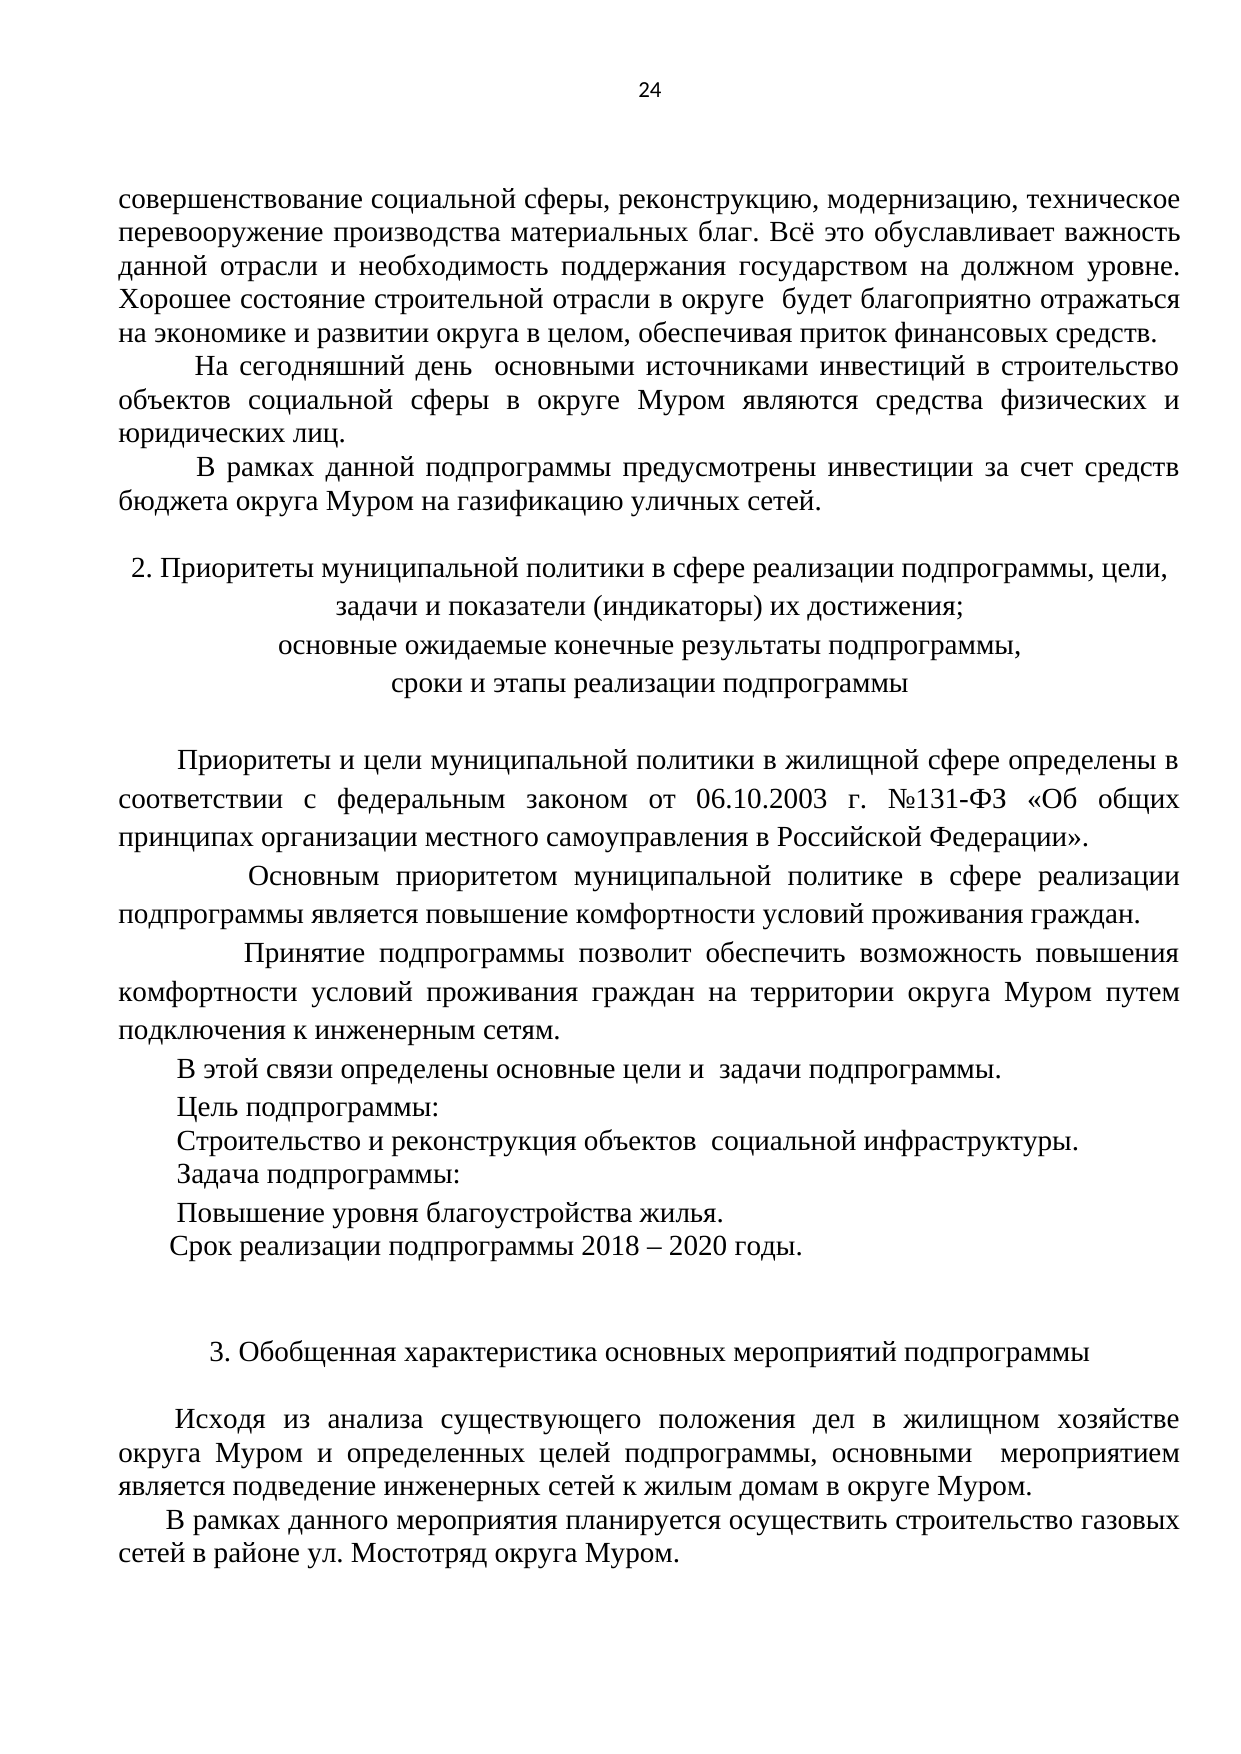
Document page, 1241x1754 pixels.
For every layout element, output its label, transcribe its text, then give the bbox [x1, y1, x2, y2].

text 2. Приоритеты муниципальной политики в сфере реализации подпрограммы, цели, задачи и показатели (индикаторы) их достижения; [118, 550, 1181, 622]
text Срок реализации подпрограммы 2018 – 2020 годы. [118, 1228, 1181, 1262]
text Задача подпрограммы: [118, 1156, 1181, 1190]
text сроки и этапы реализации подпрограммы [118, 665, 1181, 699]
text В рамках данного мероприятия планируется осуществить строительство газовых сетей в районе ул. Мостотряд округа Муром. [118, 1502, 1181, 1569]
text Приоритеты и цели муниципальной политики в жилищной сфере определены в соответствии с федеральным законом от 06.10.2003 г. №131-ФЗ «Об общих принципах организации местного самоуправления в Российской Федерации». [118, 742, 1181, 853]
text 3. Обобщенная характеристика основных мероприятий подпрограммы [118, 1334, 1181, 1368]
text В рамках данной подпрограммы предусмотрены инвестиции за счет средств бюджета округа Муром на газификацию уличных сетей. [118, 449, 1181, 516]
text В этой связи определены основные цели и задачи подпрограммы. [118, 1051, 1181, 1084]
text Принятие подпрограммы позволит обеспечить возможность повышения комфортности условий проживания граждан на территории округа Муром путем подключения к инженерным сетям. [118, 935, 1181, 1046]
text основные ожидаемые конечные результаты подпрограммы, [118, 627, 1181, 660]
text Основным приоритетом муниципальной политике в сфере реализации подпрограммы является повышение комфортности условий проживания граждан. [118, 858, 1181, 930]
text Строительство и реконструкция объектов социальной инфраструктуры. [118, 1123, 1240, 1156]
text Исходя из анализа существующего положения дел в жилищном хозяйстве округа Муром и определенных целей подпрограммы, основными мероприятием является подведение инженерных сетей к жилым домам в округе Муром. [118, 1401, 1181, 1502]
text Цель подпрограммы: [118, 1089, 1181, 1123]
text Повышение уровня благоустройства жилья. [118, 1195, 1181, 1228]
text На сегодняшний день основными источниками инвестиций в строительство объектов социальной сферы в округе Муром являются средства физических и юридических лиц. [118, 348, 1181, 449]
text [118, 181, 1181, 348]
